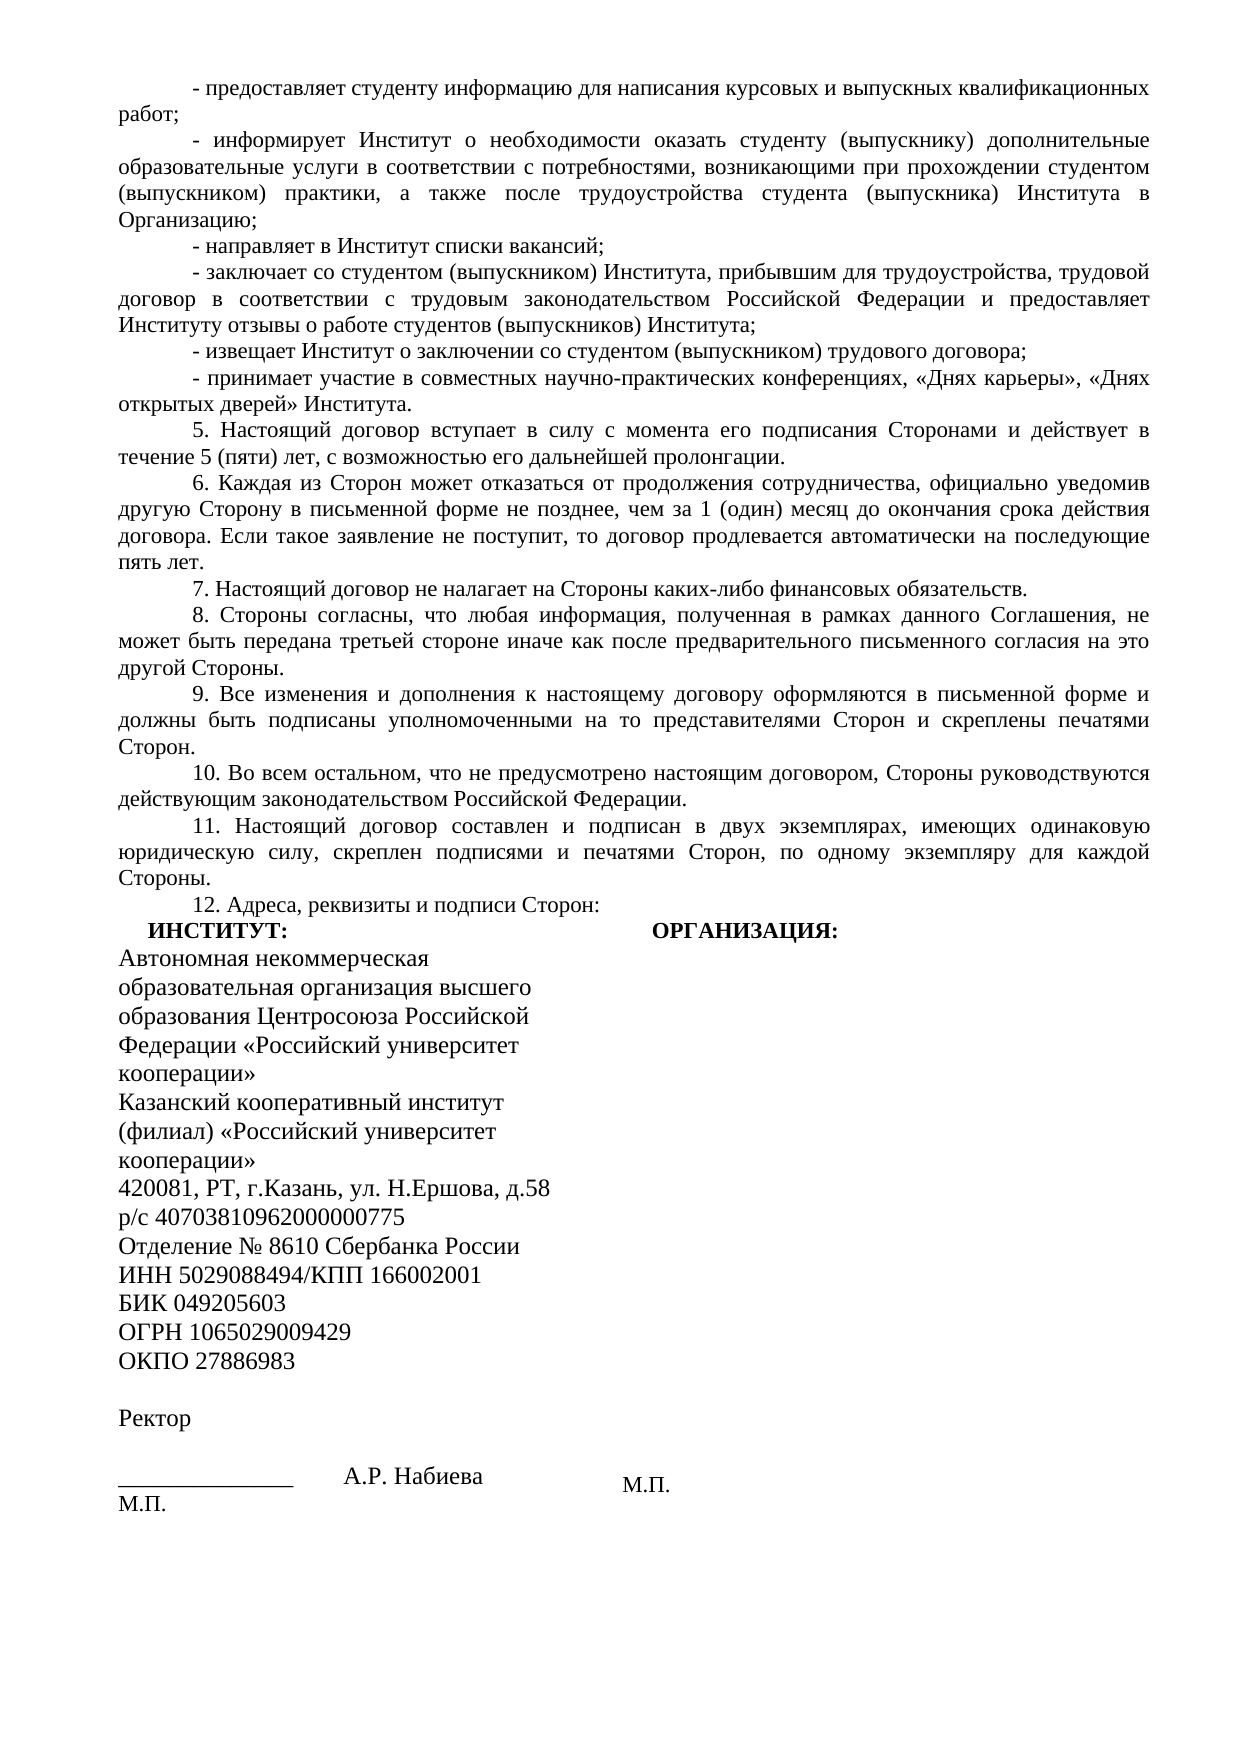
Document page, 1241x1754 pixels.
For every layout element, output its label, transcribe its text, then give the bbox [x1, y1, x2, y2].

text 6. Каждая из Сторон может отказаться от продолжения сотрудничества, официально уведомив другую Сторону в письменной форме не позднее, чем за 1 (один) месяц до окончания срока действия договора. Если такое заявление не поступит, то договор продлевается автоматически на последующие пять лет. [118, 469, 1152, 574]
text - информирует Институт о необходимости оказать студенту (выпускнику) дополнительные образовательные услуги в соответствии с потребностями, возникающими при прохождении студентом (выпускником) практики, а также после трудоустройства студента (выпускника) Института в Организацию; [118, 127, 1152, 232]
text 7. Настоящий договор не налагает на Стороны каких-либо финансовых обязательств. [118, 574, 1152, 601]
text 9. Все изменения и дополнения к настоящему договору оформляются в письменной форме и должны быть подписаны уполномоченными на то представителями Сторон и скреплены печатями Сторон. [118, 680, 1152, 759]
text 8. Стороны согласны, что любая информация, полученная в рамках данного Соглашения, не может быть передана третьей стороне иначе как после предварительного письменного согласия на это другой Стороны. [118, 601, 1152, 680]
text 5. Настоящий договор вступает в силу с момента его подписания Сторонами и действует в течение 5 (пяти) лет, с возможностью его дальнейшей пролонгации. [118, 416, 1152, 469]
text 10. Во всем остальном, что не предусмотрено настоящим договором, Стороны руководствуются действующим законодательством Российской Федерации. [118, 759, 1152, 812]
text - извещает Институт о заключении со студентом (выпускником) трудового договора; [118, 337, 1152, 364]
text 11. Настоящий договор составлен и подписан в двух экземплярах, имеющих одинаковую юридическую силу, скреплен подписями и печатями Сторон, по одному экземпляру для каждой Стороны. [118, 812, 1152, 891]
text - принимает участие в совместных научно-практических конференциях, «Днях карьеры», «Днях открытых дверей» Института. [118, 364, 1152, 416]
text - направляет в Институт списки вакансий; [118, 232, 1152, 258]
text - предоставляет студенту информацию для написания курсовых и выпускных квалификационных работ; [118, 74, 1152, 127]
text 12. Адреса, реквизиты и подписи Сторон: [118, 891, 1152, 917]
table_header ИНСТИТУТ: Автономная некоммерческая образовательная организация высшего образования Центросоюза Российской Федерации «Российский университет кооперации» Казанский кооперативный институт (филиал) «Российский университет кооперации» 420081, РТ, г.Казань, ул. Н.Ершова, д.58 р/с 40703810962000000775 Отделение № 8610 Сбербанка России ИНН 5029088494/КПП 166002001 БИК 049205603 ОГРН 1065029009429 ОКПО 27886983 Ректор ______________ А.Р. Набиева М.П. [107, 917, 611, 1547]
table_header ОРГАНИЗАЦИЯ: М.П. [611, 917, 1115, 1547]
text - заключает со студентом (выпускником) Института, прибывшим для трудоустройства, трудовой договор в соответствии с трудовым законодательством Российской Федерации и предоставляет Институту отзывы о работе студентов (выпускников) Института; [118, 258, 1152, 337]
